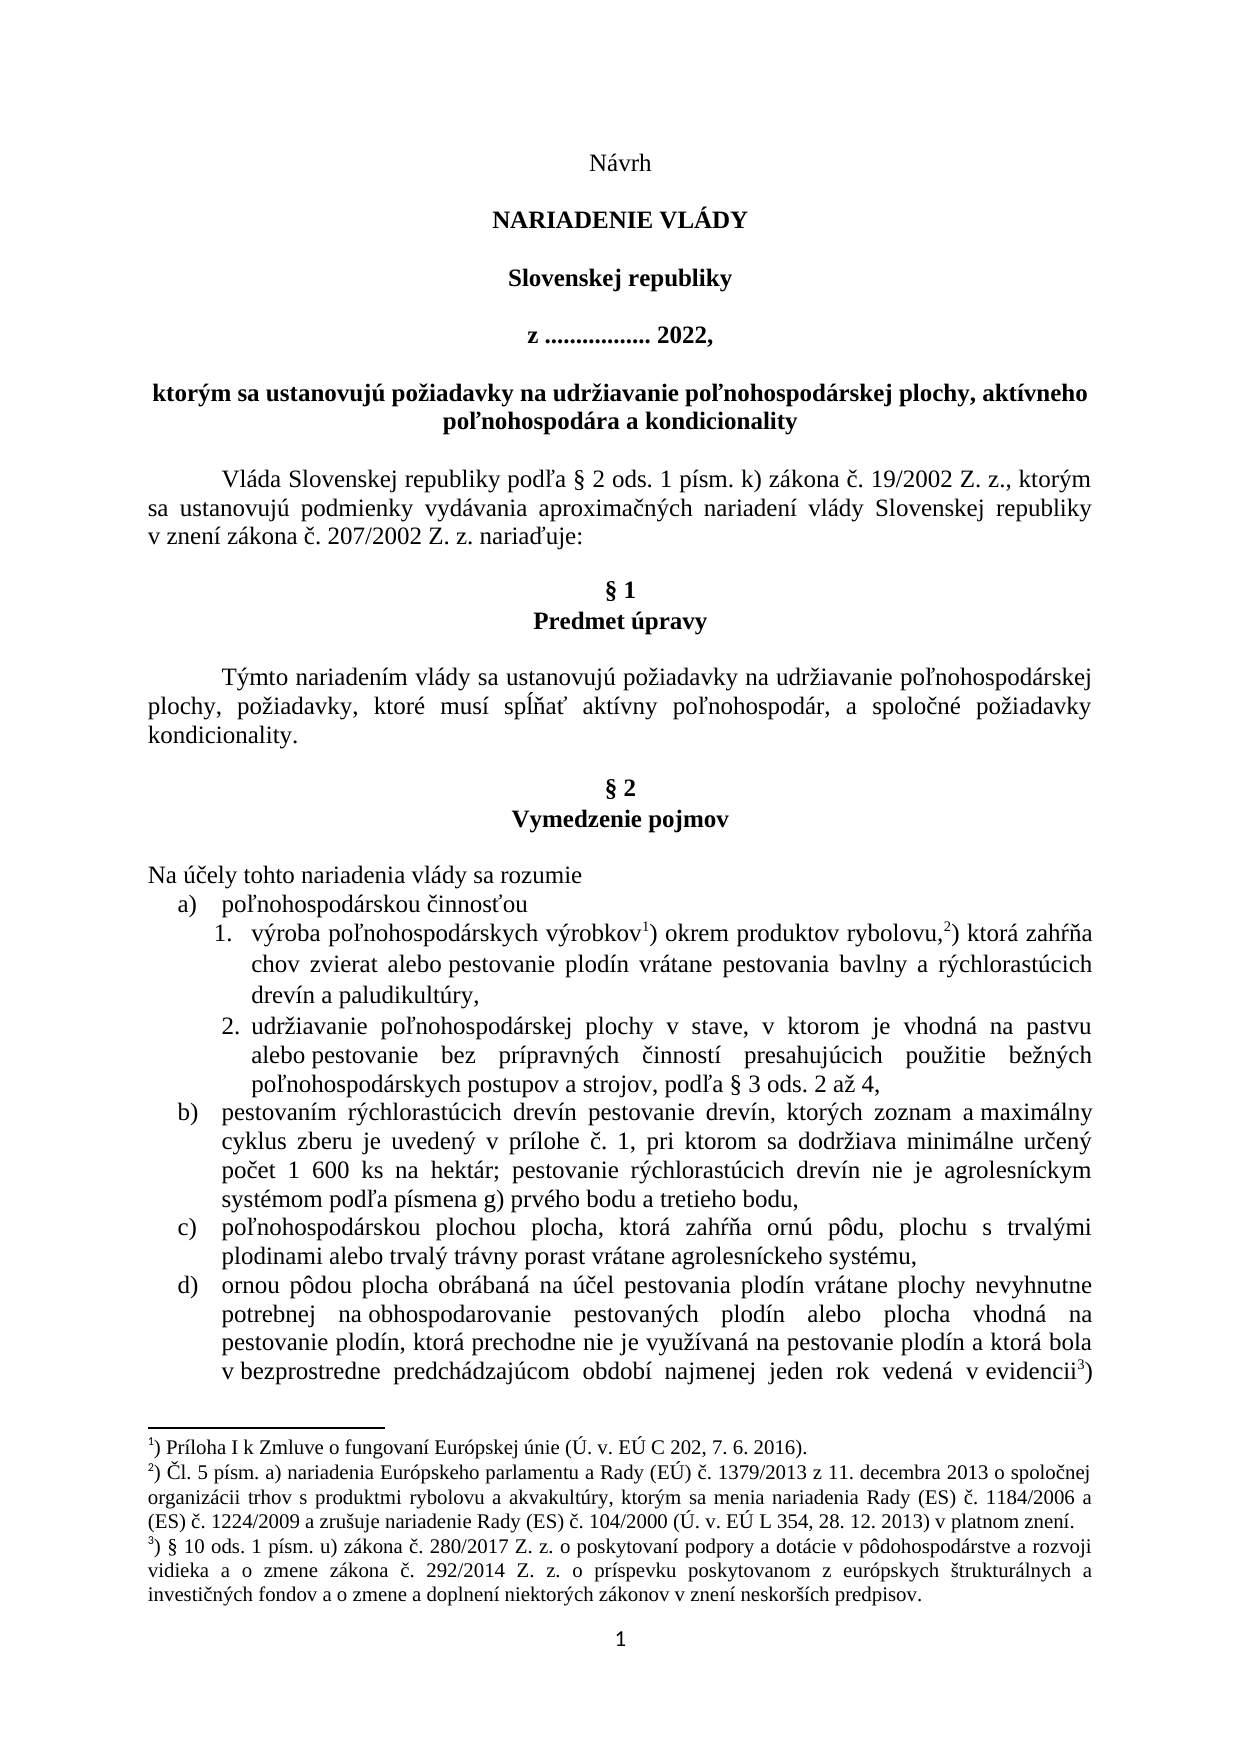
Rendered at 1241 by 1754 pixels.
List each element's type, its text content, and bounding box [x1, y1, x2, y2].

text z ................. 2022, [148, 320, 1093, 349]
text NARIADENIE VLÁDY [148, 205, 1093, 234]
list Na účely tohto nariadenia vlády sa rozumie [148, 861, 1093, 889]
subtitle § 1 [148, 575, 1093, 604]
subtitle § 2 [148, 773, 1093, 802]
list poľnohospodárskou plochou plocha, ktorá zahŕňa ornú pôdu, plochu s trvalými plodinami alebo trvalý trávny porast vrátane agrolesníckeho systému, [177, 1212, 1093, 1270]
text Slovenskej republiky [148, 263, 1093, 291]
subtitle Vymedzenie pojmov [148, 804, 1093, 833]
list výroba poľnohospodárskych výrobkov) okrem produktov rybolovu,) ktorá zahŕňa chov zvierat alebo pestovanie plodín vrátane pestovania bavlny a rýchlorastúcich drevín a paludikultúry, [213, 918, 1093, 1009]
text Vláda Slovenskej republiky podľa § 2 ods. 1 písm. k) zákona č. 19/2002 Z. z., ktorým sa ustanovujú podmienky vydávania aproximačných nariadení vlády Slovenskej republiky v znení zákona č. 207/2002 Z. z. nariaďuje: [148, 464, 1093, 550]
text Týmto nariadením vlády sa ustanovujú požiadavky na udržiavanie poľnohospodárskej plochy, požiadavky, ktoré musí spĺňať aktívny poľnohospodár, a spoločné požiadavky kondicionality. [148, 662, 1093, 748]
list poľnohospodárskou činnosťou [177, 889, 1093, 918]
list udržiavanie poľnohospodárskej plochy v stave, v ktorom je vhodná na pastvu alebo pestovanie bez prípravných činností presahujúcich použitie bežných poľnohospodárskych postupov a strojov, podľa § 3 ods. 2 až 4, [221, 1011, 1093, 1097]
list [177, 1270, 1093, 1385]
subtitle Predmet úpravy [148, 606, 1093, 635]
text Návrh [148, 148, 1093, 176]
text ktorým sa ustanovujú požiadavky na udržiavanie poľnohospodárskej plochy, aktívneho poľnohospodára a kondicionality [148, 378, 1093, 435]
list pestovaním rýchlorastúcich drevín pestovanie drevín, ktorých zoznam a maximálny cyklus zberu je uvedený v prílohe č. 1, pri ktorom sa dodržiava minimálne určený počet 1 600 ks na hektár; pestovanie rýchlorastúcich drevín nie je agrolesníckym systémom podľa písmena g) prvého bodu a tretieho bodu, [177, 1097, 1093, 1212]
